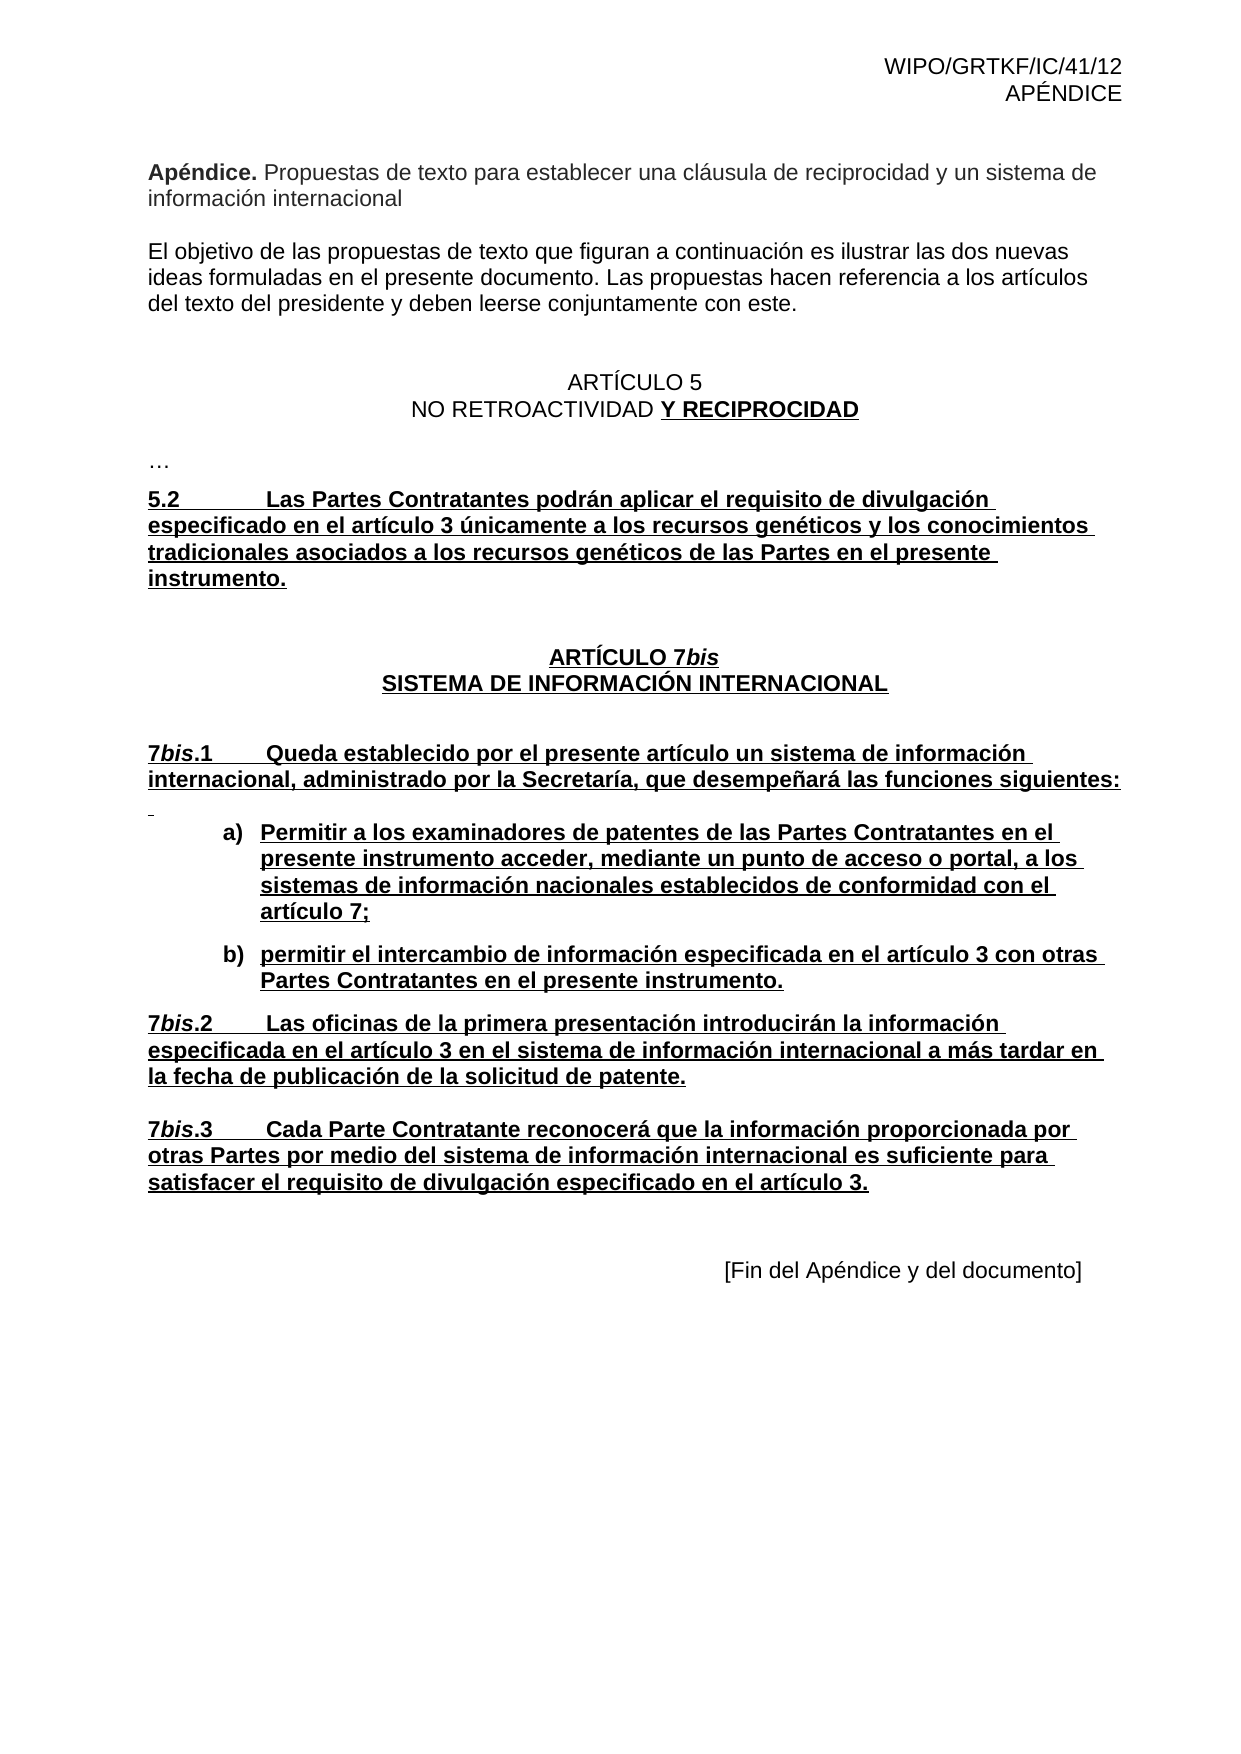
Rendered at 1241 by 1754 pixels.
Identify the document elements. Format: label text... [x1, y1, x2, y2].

list Permitir a los examinadores de patentes de las Partes Contratantes en el presente instrumento acceder, mediante un punto de acceso o portal, a los sistemas de información nacionales establecidos de conformidad con el artículo 7; [223, 819, 1122, 924]
text Apéndice. Propuestas de texto para establecer una cláusula de reciprocidad y un sistema de información internacional [148, 158, 1122, 211]
text SISTEMA DE INFORMACIÓN INTERNACIONAL [148, 670, 1122, 697]
text 7bis.3 Cada Parte Contratante reconocerá que la información proporcionada por otras Partes por medio del sistema de información internacional es suficiente para satisfacer el requisito de divulgación especificado en el artículo 3. [148, 1116, 1122, 1195]
text ARTÍCULO 5 [148, 369, 1122, 396]
text 7bis.1 Queda establecido por el presente artículo un sistema de información internacional, administrado por la Secretaría, que desempeñará las funciones siguientes: [148, 740, 1122, 792]
text … [148, 447, 1122, 473]
text El objetivo de las propuestas de texto que figuran a continuación es ilustrar las dos nuevas ideas formuladas en el presente documento. Las propuestas hacen referencia a los artículos del texto del presidente y deben leerse conjuntamente con este. [148, 238, 1122, 317]
text [Fin del Apéndice y del documento] [724, 1257, 1122, 1284]
text ARTÍCULO 7bis [148, 644, 1122, 670]
text 7bis.2 Las oficinas de la primera presentación introducirán la información especificada en el artículo 3 en el sistema de información internacional a más tardar en la fecha de publicación de la solicitud de patente. [148, 1010, 1122, 1089]
text 5.2 Las Partes Contratantes podrán aplicar el requisito de divulgación especificado en el artículo 3 únicamente a los recursos genéticos y los conocimientos tradicionales asociados a los recursos genéticos de las Partes en el presente instrumento. [148, 486, 1122, 591]
list permitir el intercambio de información especificada en el artículo 3 con otras Partes Contratantes en el presente instrumento. [223, 941, 1122, 994]
text NO RETROACTIVIDAD Y RECIPROCIDAD [148, 396, 1122, 422]
